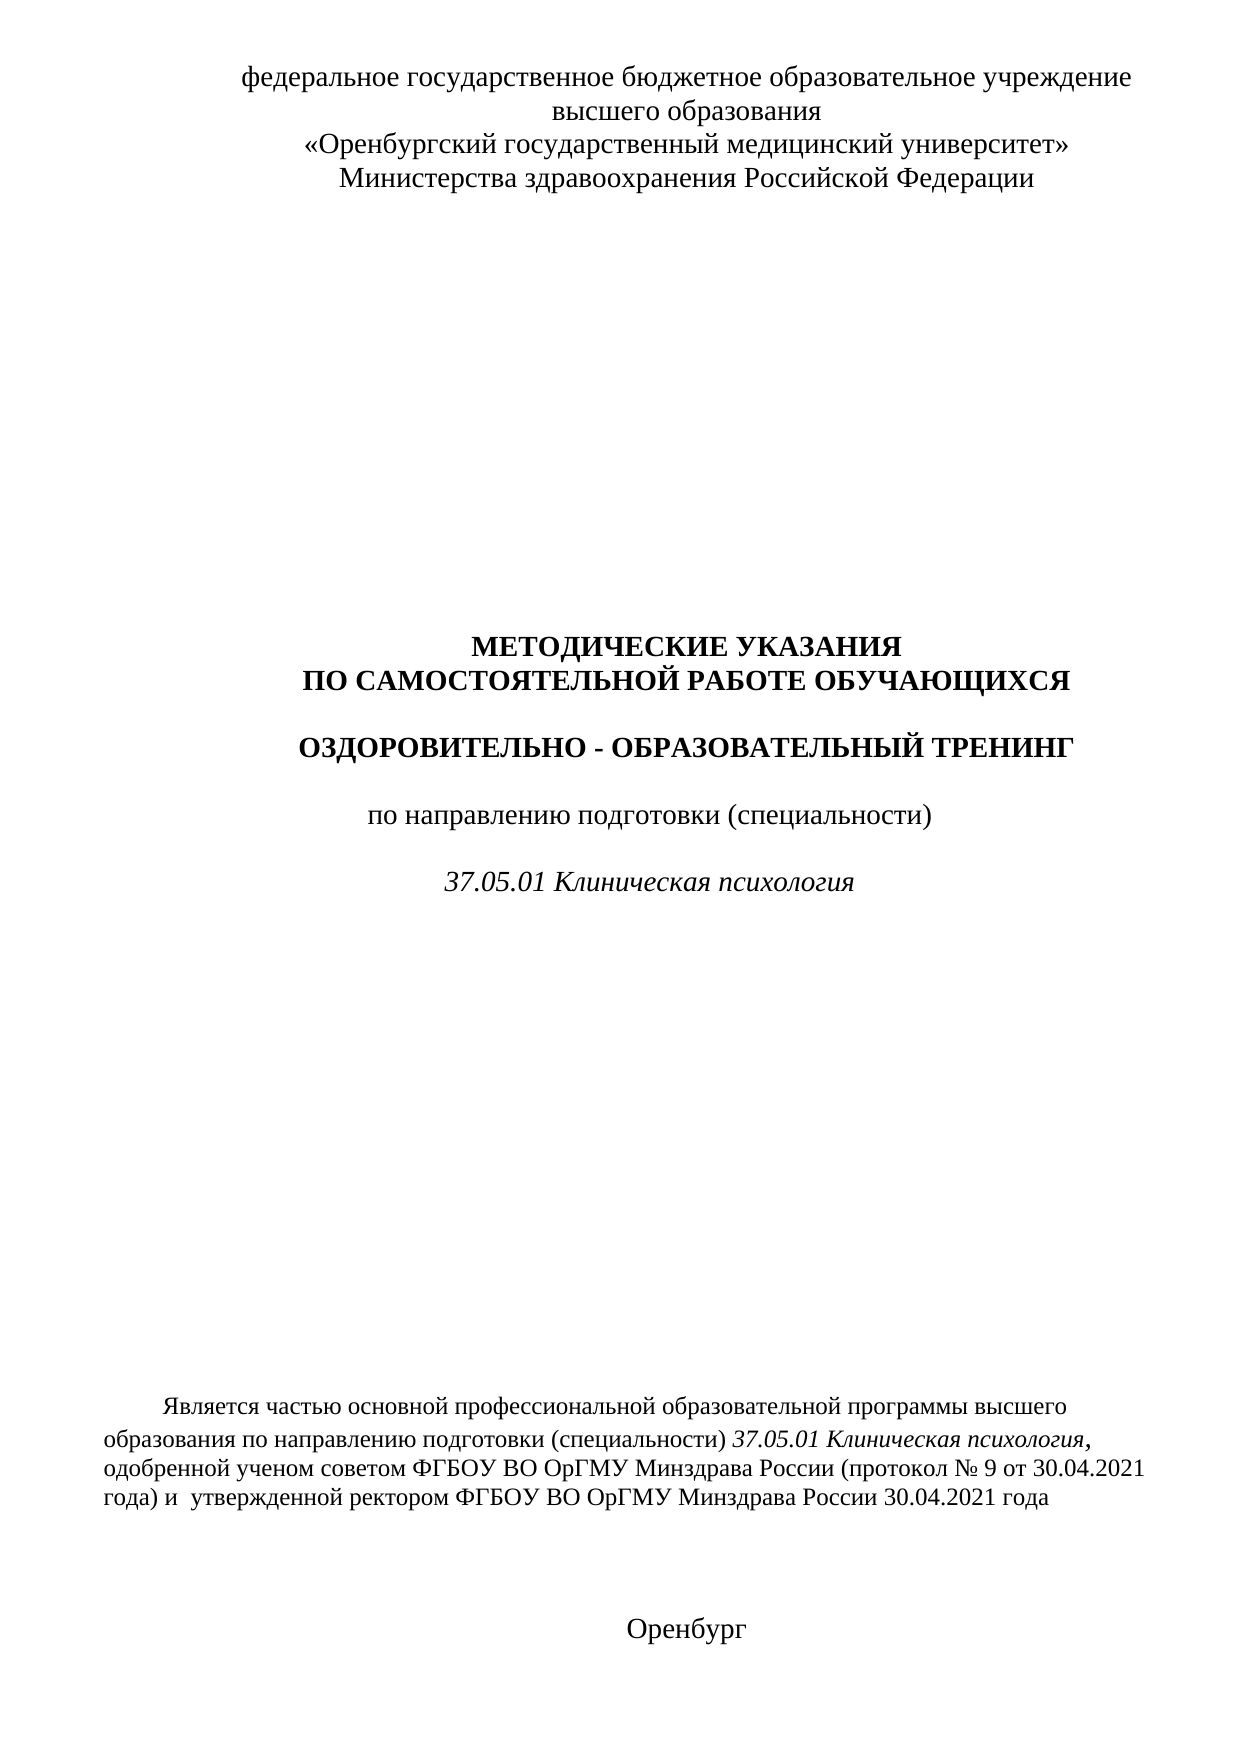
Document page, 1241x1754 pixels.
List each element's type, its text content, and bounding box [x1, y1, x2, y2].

text Оренбург [118, 1612, 1181, 1645]
text федеральное государственное бюджетное образовательное учреждение [118, 59, 1181, 93]
text 37.05.01 Клиническая психология [118, 864, 1181, 898]
text ОЗДОРОВИТЕЛЬНО - ОБРАЗОВАТЕЛЬНЫЙ ТРЕНИНГ [118, 730, 1181, 763]
text одобренной ученом советом ФГБОУ ВО ОрГМУ Минздрава России (протокол № 9 от 30.04.2021 года) и утвержденной ректором ФГБОУ ВО ОрГМУ Минздрава России 30.04.2021 года [103, 1453, 1181, 1511]
text МЕТОДИЧЕСКИЕ УКАЗАНИЯ [118, 629, 1181, 663]
text высшего образования [118, 93, 1181, 126]
text Является частью основной профессиональной образовательной программы высшего образования по направлению подготовки (специальности) 37.05.01 Клиническая психология, [103, 1391, 1181, 1453]
text Министерства здравоохранения Российской Федерации [118, 160, 1181, 193]
text «Оренбургский государственный медицинский университет» [118, 126, 1181, 160]
text по направлению подготовки (специальности) [118, 797, 1181, 831]
text ПО САМОСТОЯТЕЛЬНОЙ РАБОТЕ ОБУЧАЮЩИХСЯ [118, 663, 1181, 696]
